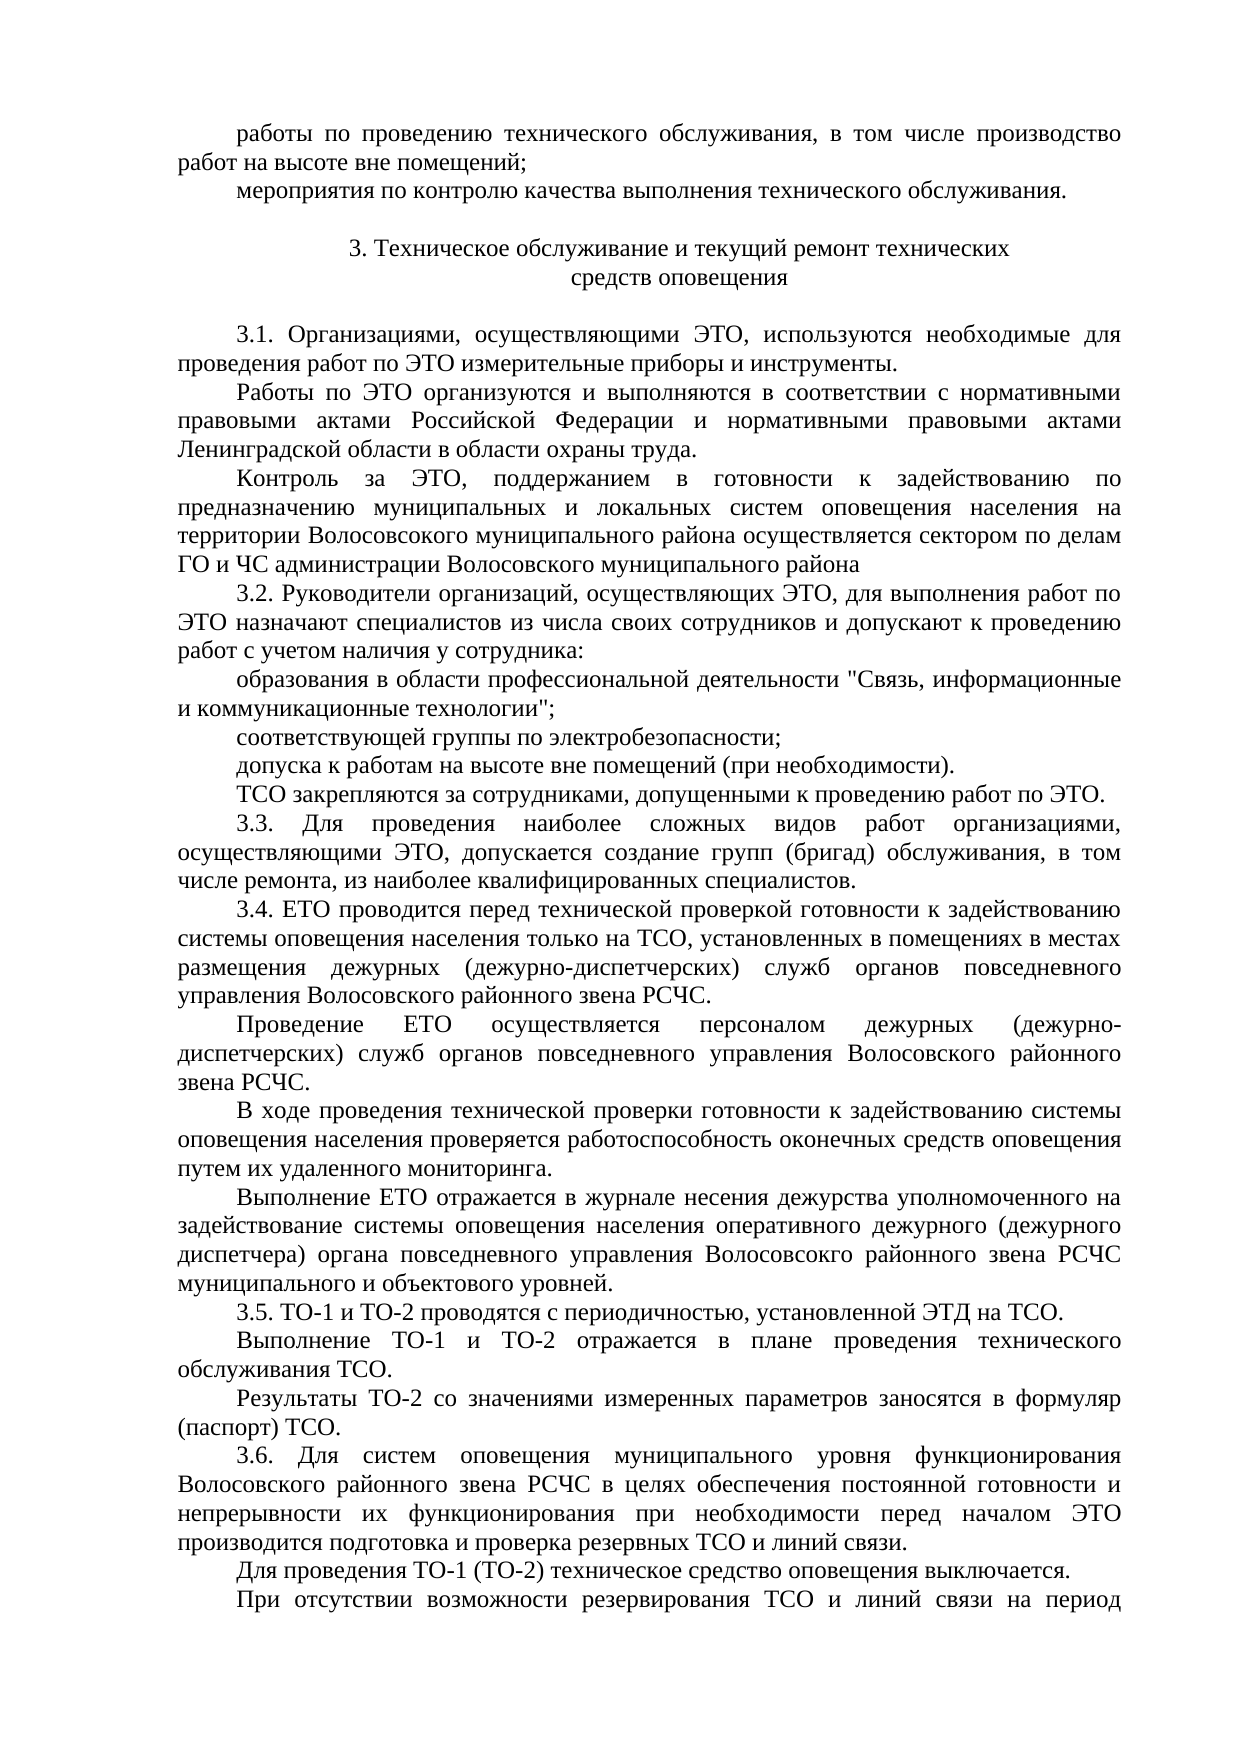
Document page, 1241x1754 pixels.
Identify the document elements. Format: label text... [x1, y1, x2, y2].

text Для проведения ТО-1 (ТО-2) техническое средство оповещения выключается. [177, 1556, 1122, 1584]
title средств оповещения [177, 262, 1122, 291]
text работы по проведению технического обслуживания, в том числе производство работ на высоте вне помещений; [177, 118, 1122, 176]
text 3.3. Для проведения наиболее сложных видов работ организациями, осуществляющими ЭТО, допускается создание групп (бригад) обслуживания, в том числе ремонта, из наиболее квалифицированных специалистов. [177, 808, 1122, 894]
text ТСО закрепляются за сотрудниками, допущенными к проведению работ по ЭТО. [177, 779, 1122, 808]
text Выполнение ТО-1 и ТО-2 отражается в плане проведения технического обслуживания ТСО. [177, 1326, 1122, 1383]
text соответствующей группы по электробезопасности; [177, 722, 1122, 751]
text 3.6. Для систем оповещения муниципального уровня функционирования Волосовского районного звена РСЧС в целях обеспечения постоянной готовности и непрерывности их функционирования при необходимости перед началом ЭТО производится подготовка и проверка резервных ТСО и линий связи. [177, 1441, 1122, 1556]
text В ходе проведения технической проверки готовности к задействованию системы оповещения населения проверяется работоспособность оконечных средств оповещения путем их удаленного мониторинга. [177, 1096, 1122, 1182]
text 3.1. Организациями, осуществляющими ЭТО, используются необходимые для проведения работ по ЭТО измерительные приборы и инструменты. [177, 319, 1122, 377]
text Результаты ТО-2 со значениями измеренных параметров заносятся в формуляр (паспорт) ТСО. [177, 1383, 1122, 1441]
text 3.2. Руководители организаций, осуществляющих ЭТО, для выполнения работ по ЭТО назначают специалистов из числа своих сотрудников и допускают к проведению работ с учетом наличия у сотрудника: [177, 578, 1122, 664]
text 3.5. ТО-1 и ТО-2 проводятся с периодичностью, установленной ЭТД на ТСО. [177, 1297, 1122, 1326]
text Работы по ЭТО организуются и выполняются в соответствии с нормативными правовыми актами Российской Федерации и нормативными правовыми актами Ленинградской области в области охраны труда. [177, 377, 1122, 463]
title 3. Техническое обслуживание и текущий ремонт технических [177, 233, 1122, 262]
text допуска к работам на высоте вне помещений (при необходимости). [177, 751, 1122, 779]
text Проведение ЕТО осуществляется персоналом дежурных (дежурно-диспетчерских) служб органов повседневного управления Волосовского районного звена РСЧС. [177, 1009, 1122, 1096]
text Выполнение ЕТО отражается в журнале несения дежурства уполномоченного на задействование системы оповещения населения оперативного дежурного (дежурного диспетчера) органа повседневного управления Волосовсокго районного звена РСЧС муниципального и объектового уровней. [177, 1182, 1122, 1297]
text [177, 1584, 1122, 1613]
text образования в области профессиональной деятельности "Связь, информационные и коммуникационные технологии"; [177, 664, 1122, 722]
text 3.4. ЕТО проводится перед технической проверкой готовности к задействованию системы оповещения населения только на ТСО, установленных в помещениях в местах размещения дежурных (дежурно-диспетчерских) служб органов повседневного управления Волосовского районного звена РСЧС. [177, 894, 1122, 1009]
text Контроль за ЭТО, поддержанием в готовности к задействованию по предназначению муниципальных и локальных систем оповещения населения на территории Волосовсокого муниципального района осуществляется сектором по делам ГО и ЧС администрации Волосовского муниципального района [177, 463, 1122, 578]
text мероприятия по контролю качества выполнения технического обслуживания. [177, 176, 1122, 204]
